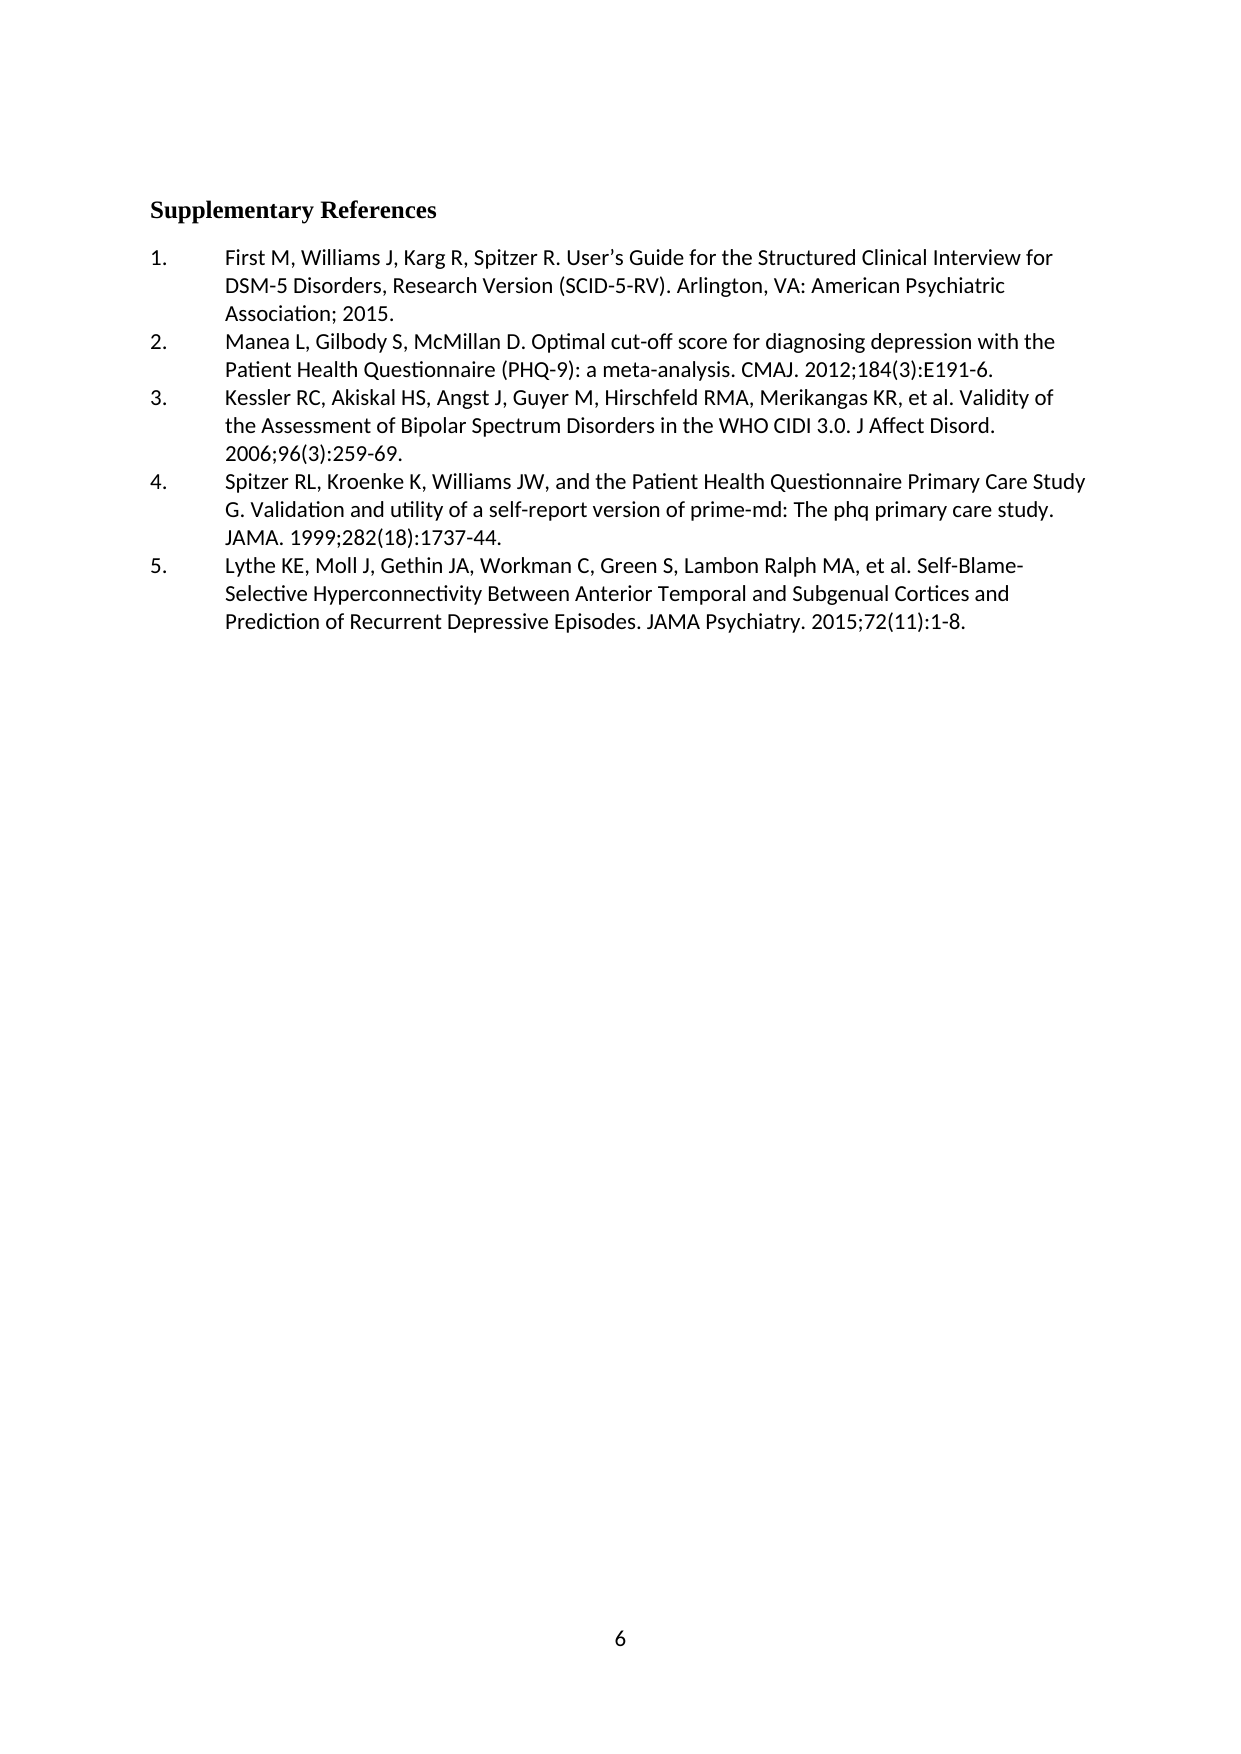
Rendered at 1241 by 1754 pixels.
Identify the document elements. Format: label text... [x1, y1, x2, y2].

text 1. First M, Williams J, Karg R, Spitzer R. User’s Guide for the Structured Clinical Interview for DSM-5 Disorders, Research Version (SCID-5-RV). Arlington, VA: American Psychiatric Association; 2015. [150, 243, 1090, 327]
text 3. Kessler RC, Akiskal HS, Angst J, Guyer M, Hirschfeld RMA, Merikangas KR, et al. Validity of the Assessment of Bipolar Spectrum Disorders in the WHO CIDI 3.0. J Affect Disord. 2006;96(3):259-69. [150, 383, 1090, 467]
text 5. Lythe KE, Moll J, Gethin JA, Workman C, Green S, Lambon Ralph MA, et al. Self-Blame-Selective Hyperconnectivity Between Anterior Temporal and Subgenual Cortices and Prediction of Recurrent Depressive Episodes. JAMA Psychiatry. 2015;72(11):1-8. [150, 551, 1090, 635]
text 4. Spitzer RL, Kroenke K, Williams JW, and the Patient Health Questionnaire Primary Care Study G. Validation and utility of a self-report version of prime-md: The phq primary care study. JAMA. 1999;282(18):1737-44. [150, 467, 1090, 551]
text Supplementary References [150, 195, 1090, 224]
text 2. Manea L, Gilbody S, McMillan D. Optimal cut-off score for diagnosing depression with the Patient Health Questionnaire (PHQ-9): a meta-analysis. CMAJ. 2012;184(3):E191-6. [150, 327, 1090, 383]
